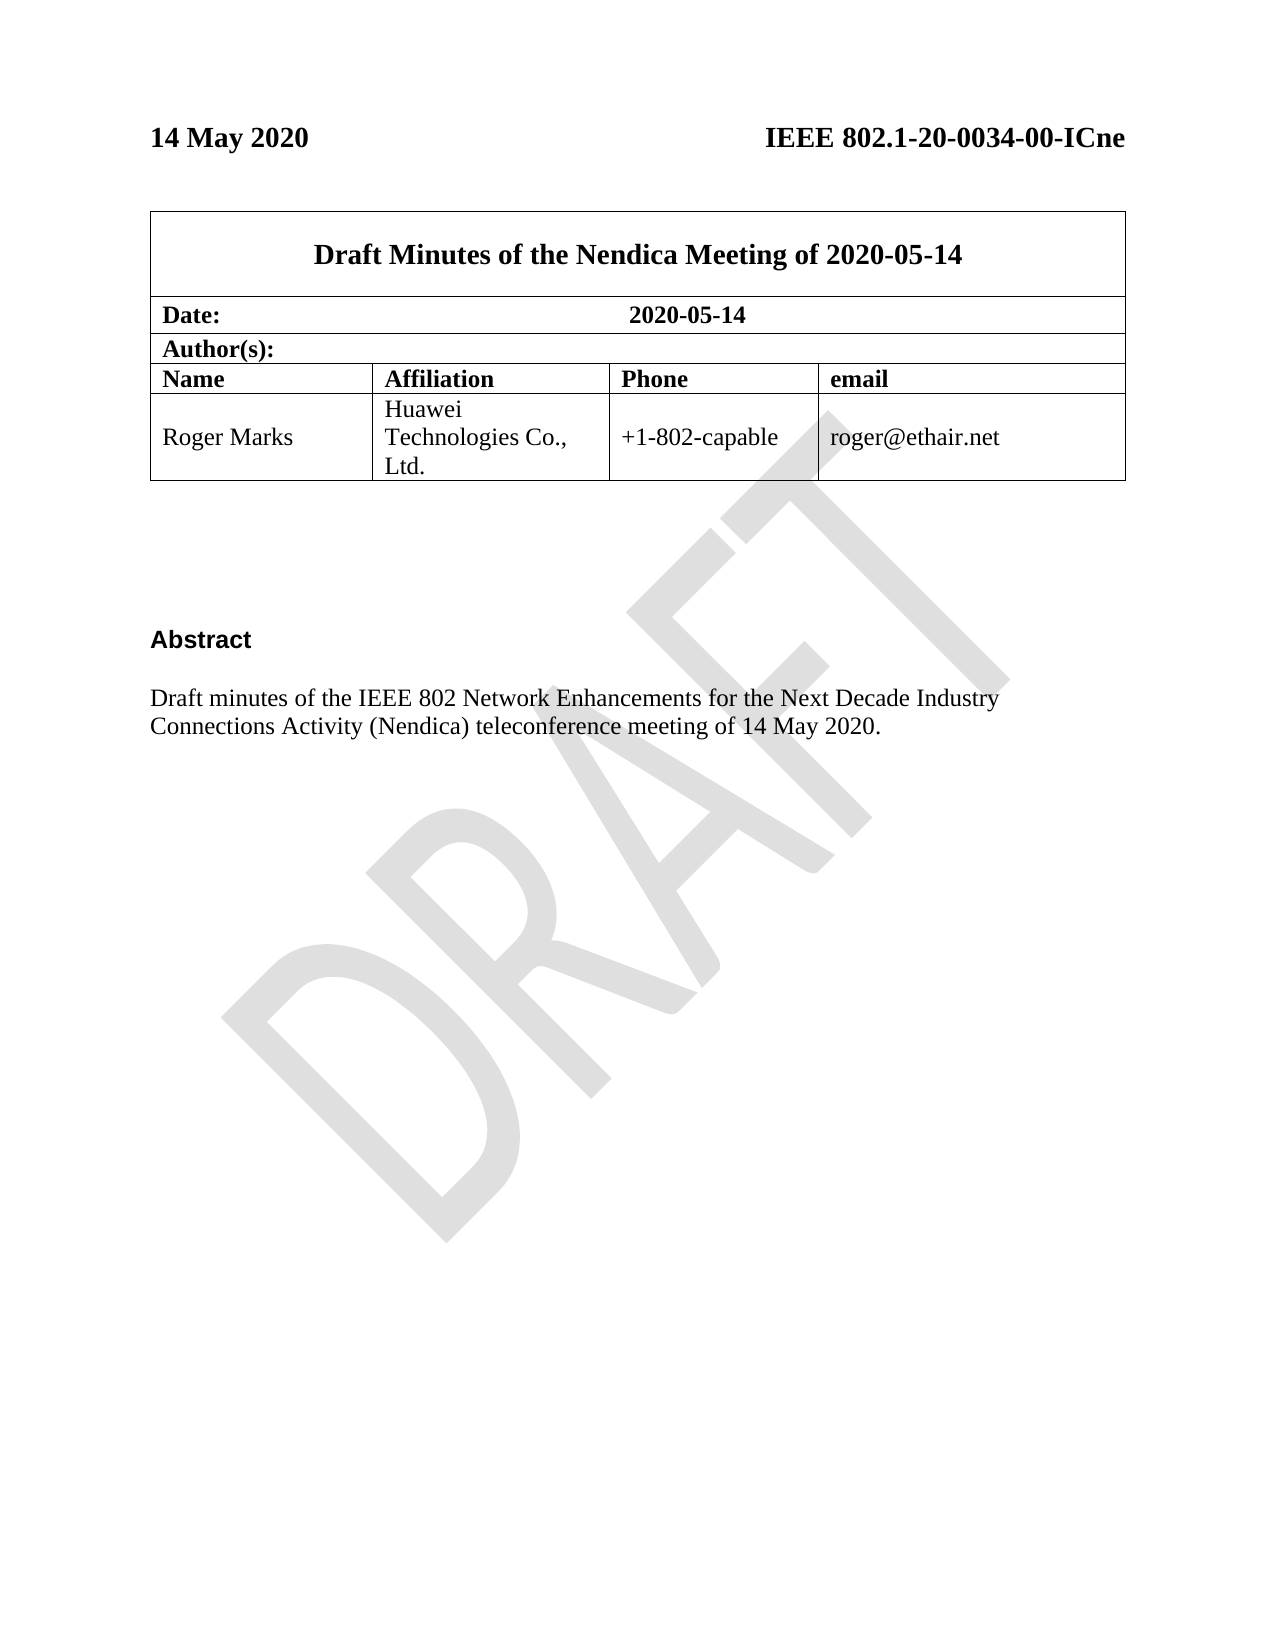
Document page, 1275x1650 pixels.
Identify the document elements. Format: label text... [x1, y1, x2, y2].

table_cell Roger Marks [151, 394, 372, 480]
table_cell +1-802-capable [610, 394, 818, 480]
text Abstract [150, 625, 1125, 654]
table_cell Date: 2020-05-14 [151, 297, 1125, 333]
table_cell Affiliation [373, 364, 609, 393]
table_cell Name [151, 364, 372, 393]
table_cell Author(s): [151, 334, 1125, 363]
table_cell roger@ethair.net [819, 394, 1125, 480]
text Draft minutes of the IEEE 802 Network Enhancements for the Next Decade Industry Connections Activity (Nendica) teleconference meeting of 14 May 2020. [150, 683, 1125, 740]
table_cell email [819, 364, 1125, 393]
table_header Draft Minutes of the Nendica Meeting of 2020-05-14 [151, 212, 1125, 296]
table_cell Phone [610, 364, 818, 393]
table_cell Huawei Technologies Co., Ltd. [373, 394, 609, 480]
